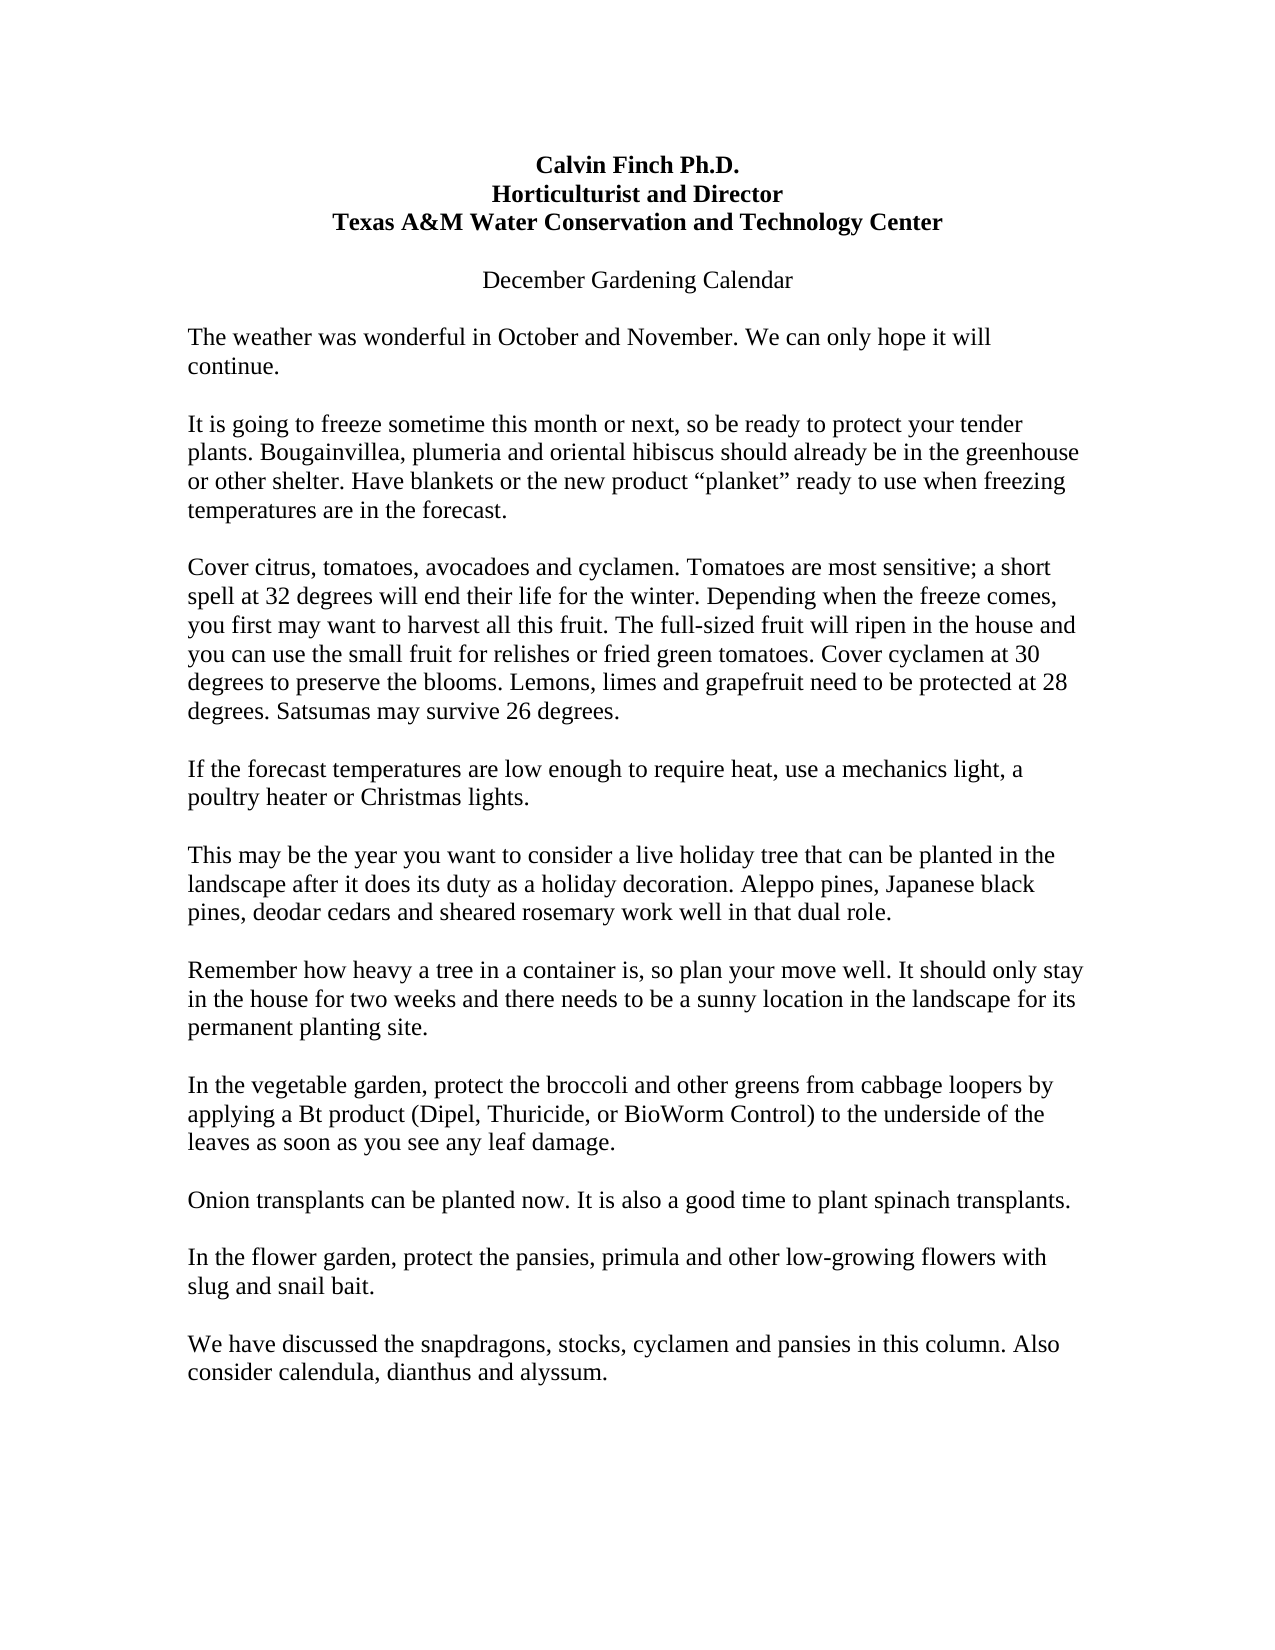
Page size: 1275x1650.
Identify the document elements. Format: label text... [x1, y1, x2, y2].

text The weather was wonderful in October and November. We can only hope it will continue. [187, 322, 1087, 380]
text This may be the year you want to consider a live holiday tree that can be planted in the landscape after it does its duty as a holiday decoration. Aleppo pines, Japanese black pines, deodar cedars and sheared rosemary work well in that dual role. [187, 840, 1087, 926]
text Remember how heavy a tree in a container is, so plan your move well. It should only stay in the house for two weeks and there needs to be a sunny location in the landscape for its permanent planting site. [187, 955, 1087, 1041]
text In the flower garden, protect the pansies, primula and other low-growing flowers with slug and snail bait. [187, 1242, 1087, 1300]
text Cover citrus, tomatoes, avocadoes and cyclamen. Tomatoes are most sensitive; a short spell at 32 degrees will end their life for the winter. Depending when the freeze comes, you first may want to harvest all this fruit. The full-sized fruit will ripen in the house and you can use the small fruit for relishes or fried green tomatoes. Cover cyclamen at 30 degrees to preserve the blooms. Lemons, limes and grapefruit need to be protected at 28 degrees. Satsumas may survive 26 degrees. [187, 552, 1087, 725]
text Onion transplants can be planted now. It is also a good time to plant spinach transplants. [187, 1185, 1087, 1214]
text If the forecast temperatures are low enough to require heat, use a mechanics light, a poultry heater or Christmas lights. [187, 754, 1087, 811]
text We have discussed the snapdragons, stocks, cyclamen and pansies in this column. Also consider calendula, dianthus and alyssum. [187, 1329, 1087, 1386]
text December Gardening Calendar [187, 265, 1087, 294]
text In the vegetable garden, protect the broccoli and other greens from cabbage loopers by applying a Bt product (Dipel, Thuricide, or BioWorm Control) to the underside of the leaves as soon as you see any leaf damage. [187, 1070, 1087, 1156]
text Horticulturist and Director [187, 179, 1087, 207]
text Calvin Finch Ph.D. [187, 150, 1087, 179]
text Texas A&M Water Conservation and Technology Center [187, 207, 1087, 236]
text It is going to freeze sometime this month or next, so be ready to protect your tender plants. Bougainvillea, plumeria and oriental hibiscus should already be in the greenhouse or other shelter. Have blankets or the new product “planket” ready to use when freezing temperatures are in the forecast. [187, 409, 1087, 524]
